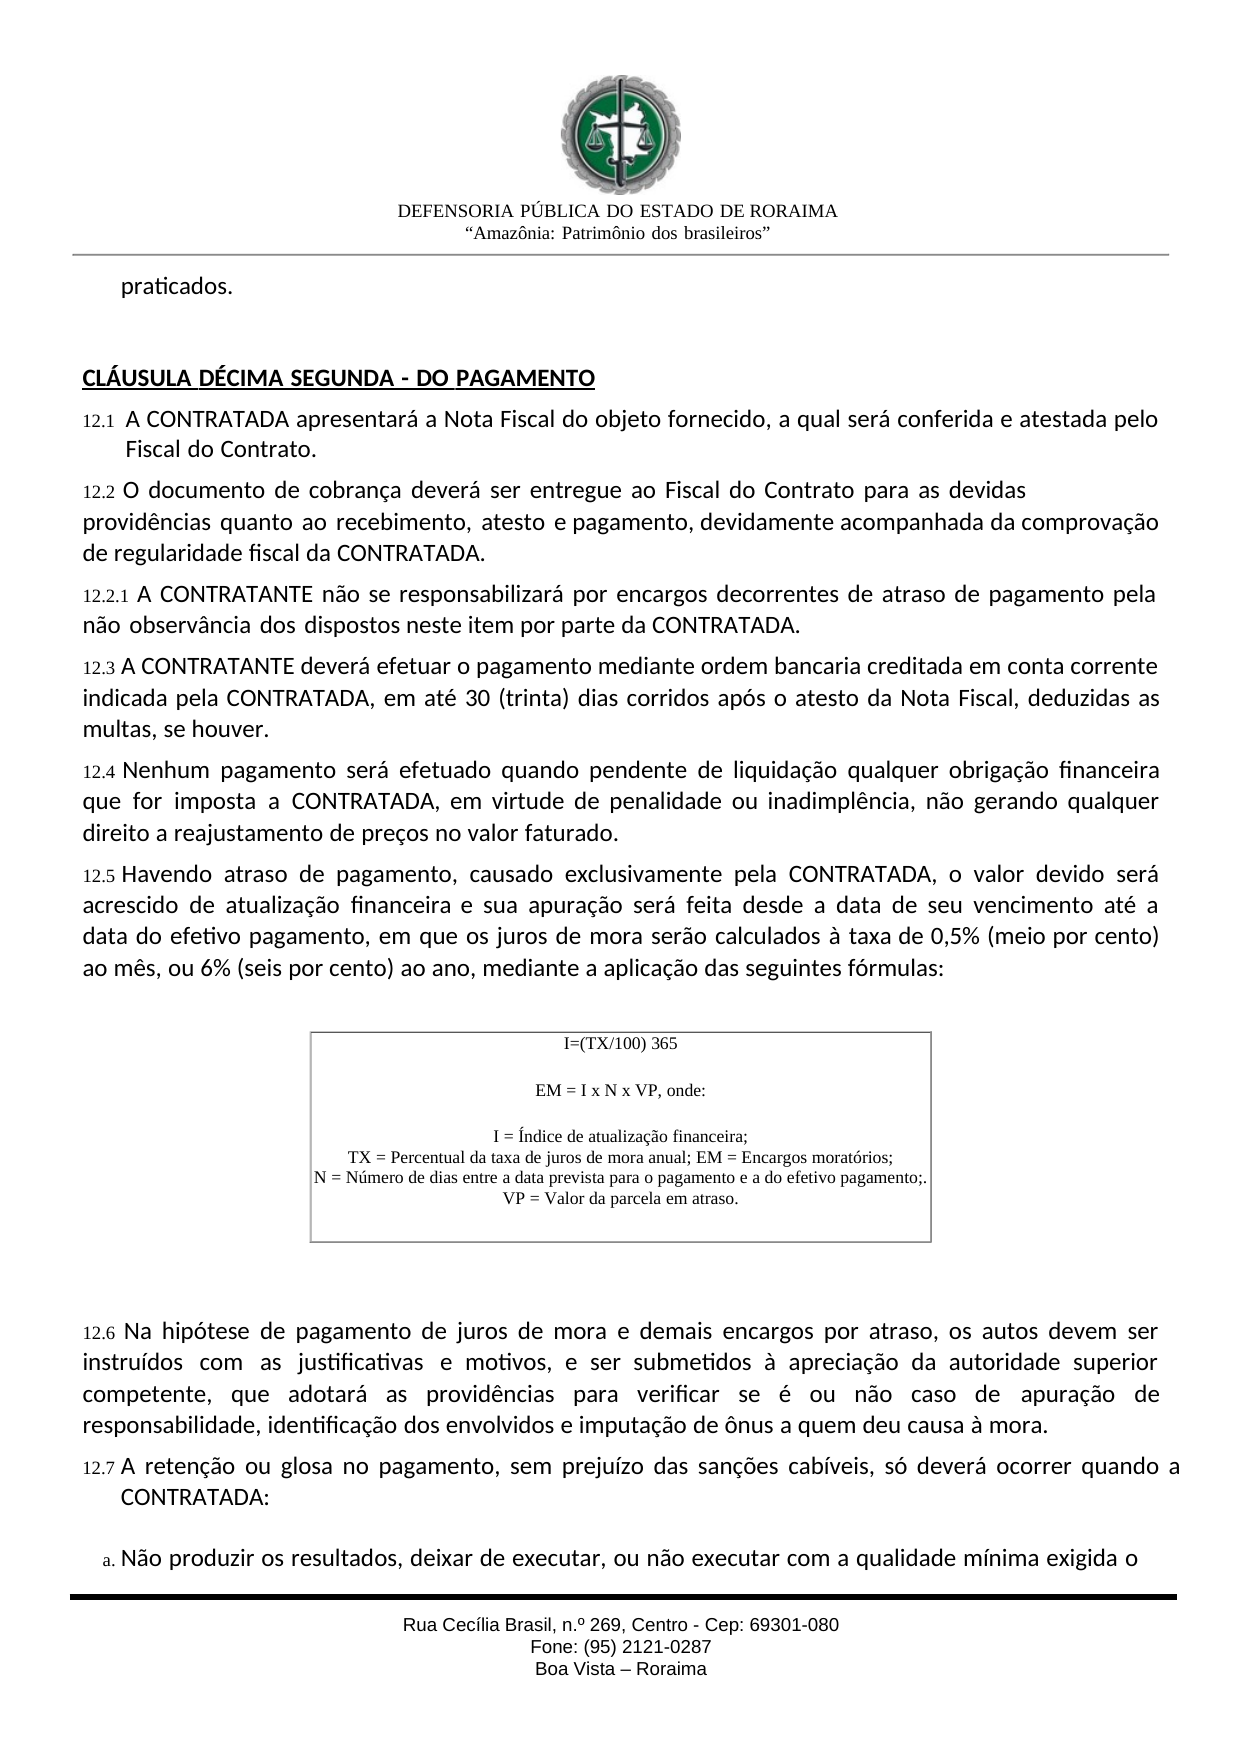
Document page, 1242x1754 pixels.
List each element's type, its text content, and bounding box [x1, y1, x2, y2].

list Na hipótese de pagamento de juros de mora e demais encargos por atraso, os autos devem ser instruídos com as justificativas e motivos, e ser submetidos à apreciação da autoridade superior competente, que adotará as providências para verificar se é ou não caso de apuração de responsabilidade, identificação dos envolvidos e imputação de ônus a quem deu causa à mora. [82, 1315, 1160, 1440]
list O documento de cobrança deverá ser entregue ao Fiscal do Contrato para as devidas providências quanto ao recebimento, atesto e pagamento, devidamente acompanhada da comprovação de regularidade fiscal da CONTRATADA. [82, 474, 1160, 568]
picture [560, 75, 681, 195]
subtitle CLÁUSULA DÉCIMA SEGUNDA - DO PAGAMENTO [82, 362, 1181, 392]
list Demonstrarem não possuir idoneidade para contratar com a Administração em virtude de atos ilícitos praticados. [104, 270, 1181, 300]
list A CONTRATADA apresentará a Nota Fiscal do objeto fornecido, a qual será conferida e atestada pelo Fiscal do Contrato. [82, 403, 1181, 464]
list Havendo atraso de pagamento, causado exclusivamente pela CONTRATADA, o valor devido será acrescido de atualização financeira e sua apuração será feita desde a data de seu vencimento até a data do efetivo pagamento, em que os juros de mora serão calculados à taxa de 0,5% (meio por cento) ao mês, ou 6% (seis por cento) ao ano, mediante a aplicação das seguintes fórmulas: [82, 858, 1160, 982]
list Nenhum pagamento será efetuado quando pendente de liquidação qualquer obrigação financeira que for imposta a CONTRATADA, em virtude de penalidade ou inadimplência, não gerando qualquer direito a reajustamento de preços no valor faturado. [82, 754, 1160, 847]
list Não produzir os resultados, deixar de executar, ou não executar com a qualidade mínima exigida o objeto contratado; ou [102, 1543, 1181, 1573]
list A retenção ou glosa no pagamento, sem prejuízo das sanções cabíveis, só deverá ocorrer quando a CONTRATADA: [82, 1450, 1181, 1511]
list A CONTRATANTE não se responsabilizará por encargos decorrentes de atraso de pagamento pela não observância dos dispostos neste item por parte da CONTRATADA. [82, 578, 1160, 640]
list A CONTRATANTE deverá efetuar o pagamento mediante ordem bancaria creditada em conta corrente indicada pela CONTRATADA, em até 30 (trinta) dias corridos após o atesto da Nota Fiscal, deduzidas as multas, se houver. [82, 650, 1160, 744]
